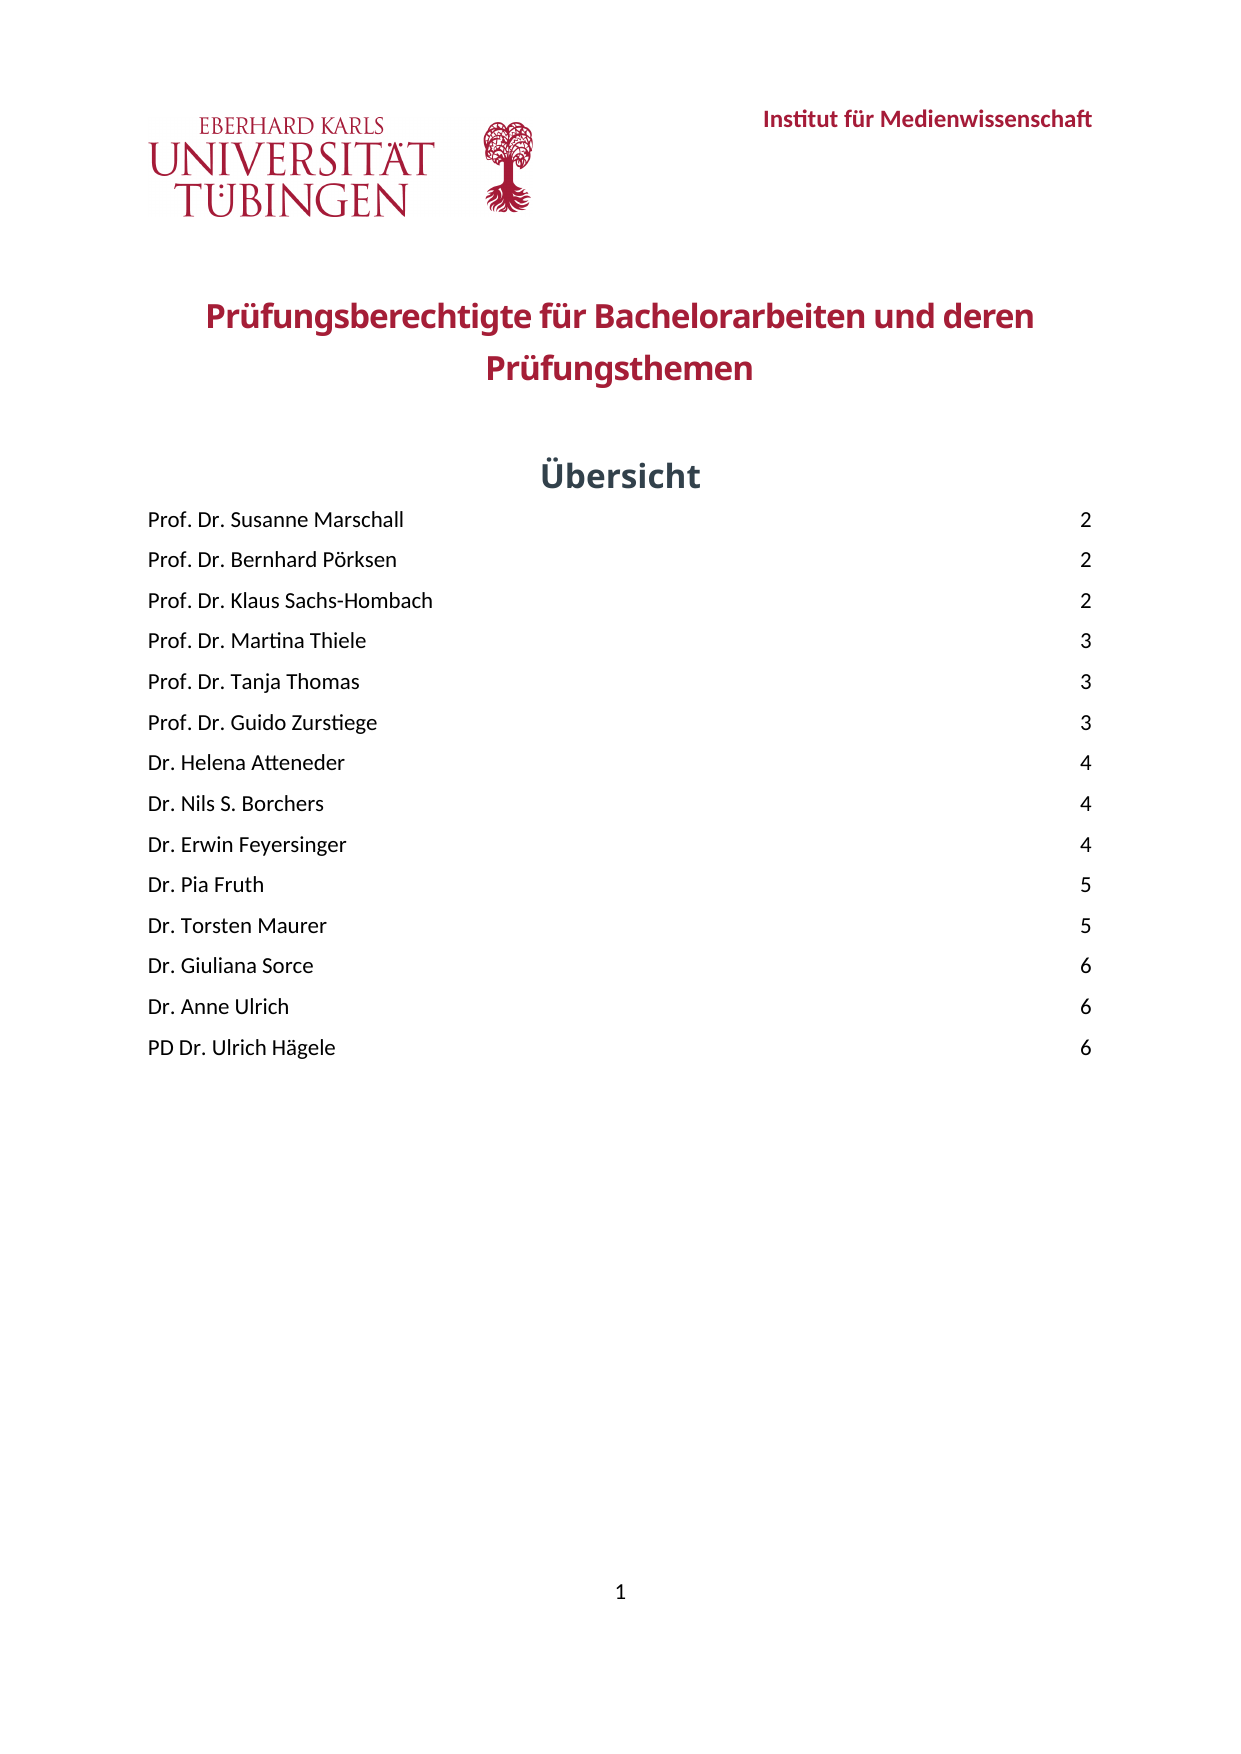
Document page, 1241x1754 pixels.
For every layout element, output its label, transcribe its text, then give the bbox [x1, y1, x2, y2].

title Prüfungsberechtigte für Bachelorarbeiten und deren Prüfungsthemen [148, 293, 1093, 391]
picture [148, 117, 533, 217]
